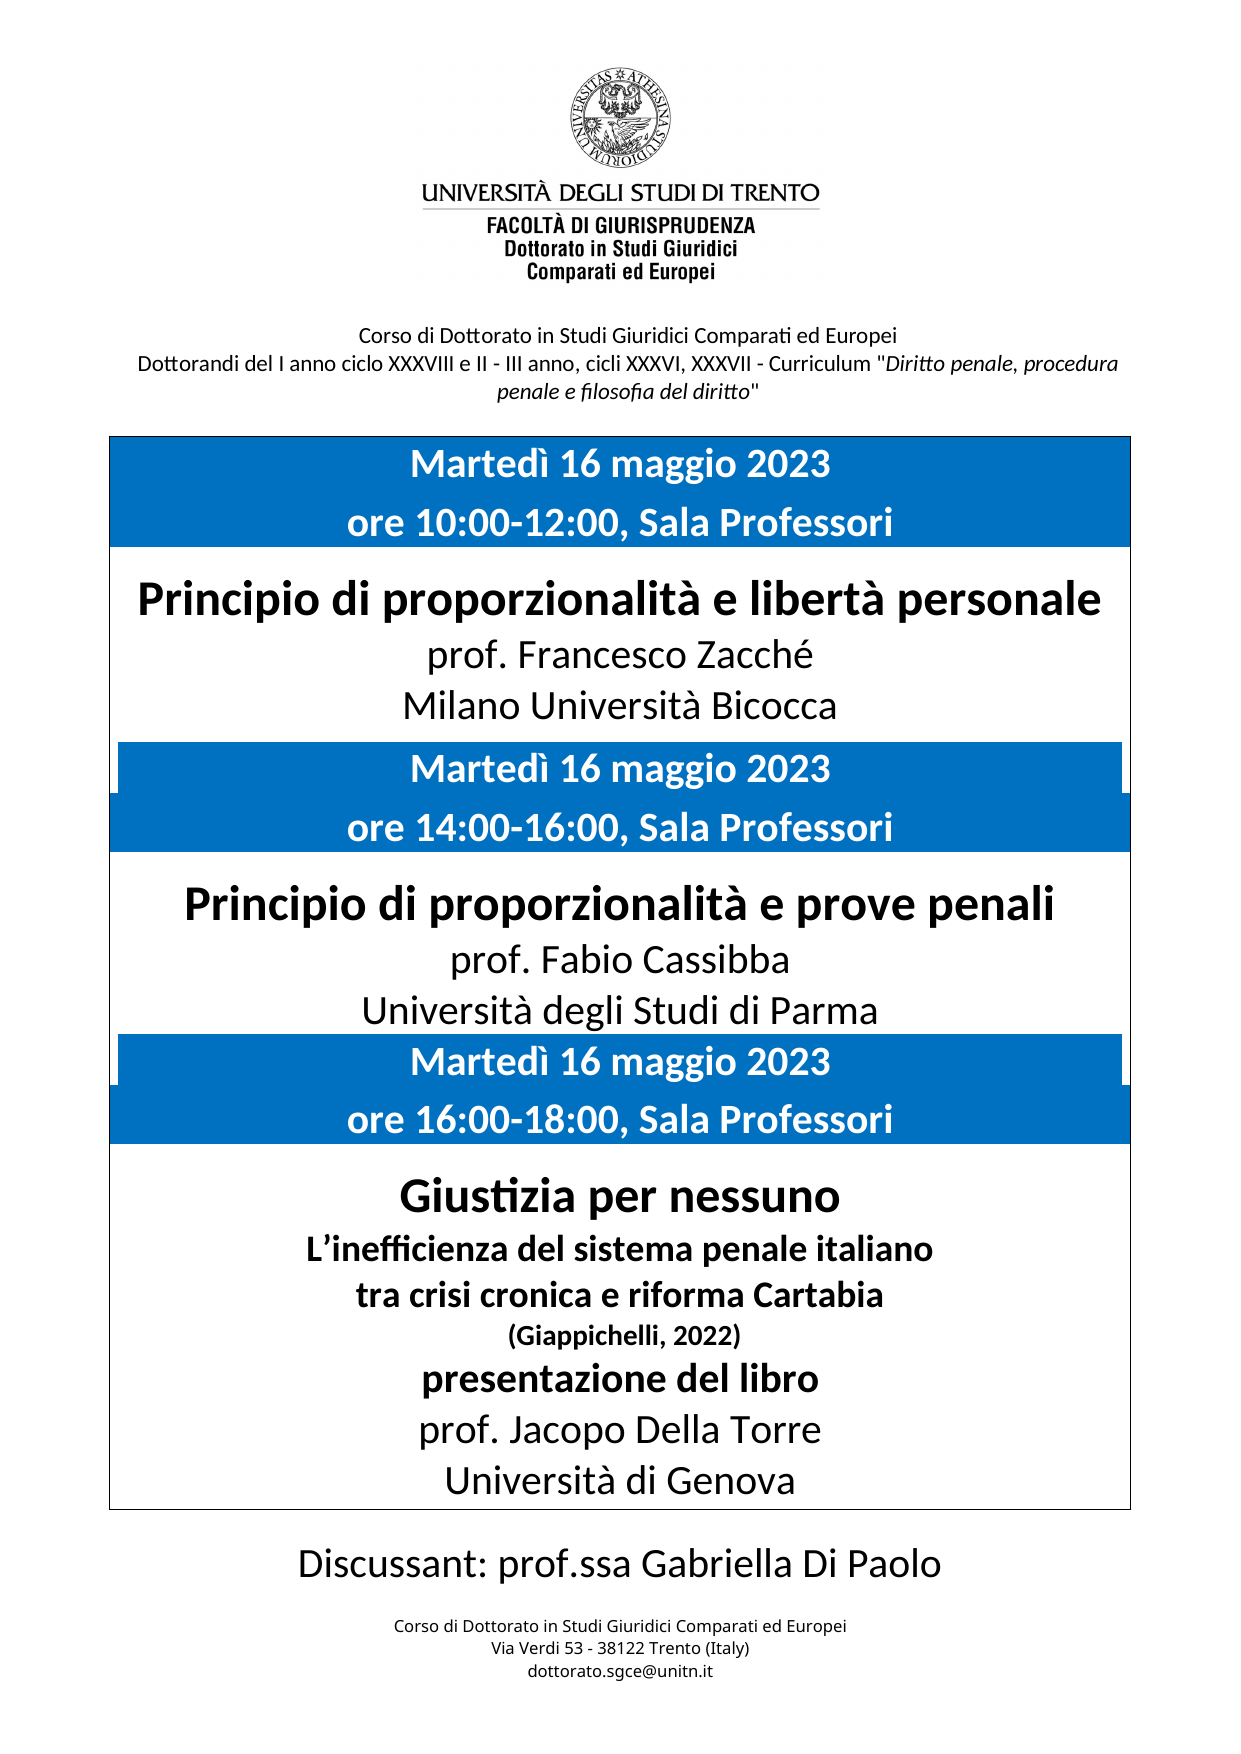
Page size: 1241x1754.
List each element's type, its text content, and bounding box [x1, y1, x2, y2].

text (Giappichelli, 2022) [118, 1317, 1122, 1352]
text tra crisi cronica e riforma Cartabia [118, 1271, 1122, 1317]
text ore 16:00-18:00, Sala Professori [110, 1092, 1130, 1144]
text prof. Jacopo Della Torre [118, 1403, 1122, 1453]
text L’inefficienza del sistema penale italiano [118, 1225, 1122, 1271]
text ore 14:00-16:00, Sala Professori [110, 800, 1130, 852]
text Principio di proporzionalità e libertà personale [118, 567, 1122, 628]
text presentazione del libro [118, 1352, 1122, 1403]
picture [410, 57, 830, 294]
text prof. Fabio Cassibba [118, 933, 1122, 984]
text Milano Università Bicocca [118, 679, 1122, 729]
text Martedì 16 maggio 2023 [118, 742, 1122, 793]
text Principio di proporzionalità e prove penali [118, 872, 1122, 933]
text prof. Francesco Zacché [118, 628, 1122, 679]
text Martedì 16 maggio 2023 [110, 437, 1130, 488]
text Martedì 16 maggio 2023 [118, 1034, 1122, 1085]
text Università di Genova [110, 1453, 1130, 1509]
text ore 10:00-12:00, Sala Professori [110, 495, 1130, 547]
text Giustizia per nessuno [118, 1164, 1122, 1225]
text Discussant: prof.ssa Gabriella Di Paolo [118, 1537, 1122, 1588]
text Università degli Studi di Parma [118, 984, 1122, 1034]
